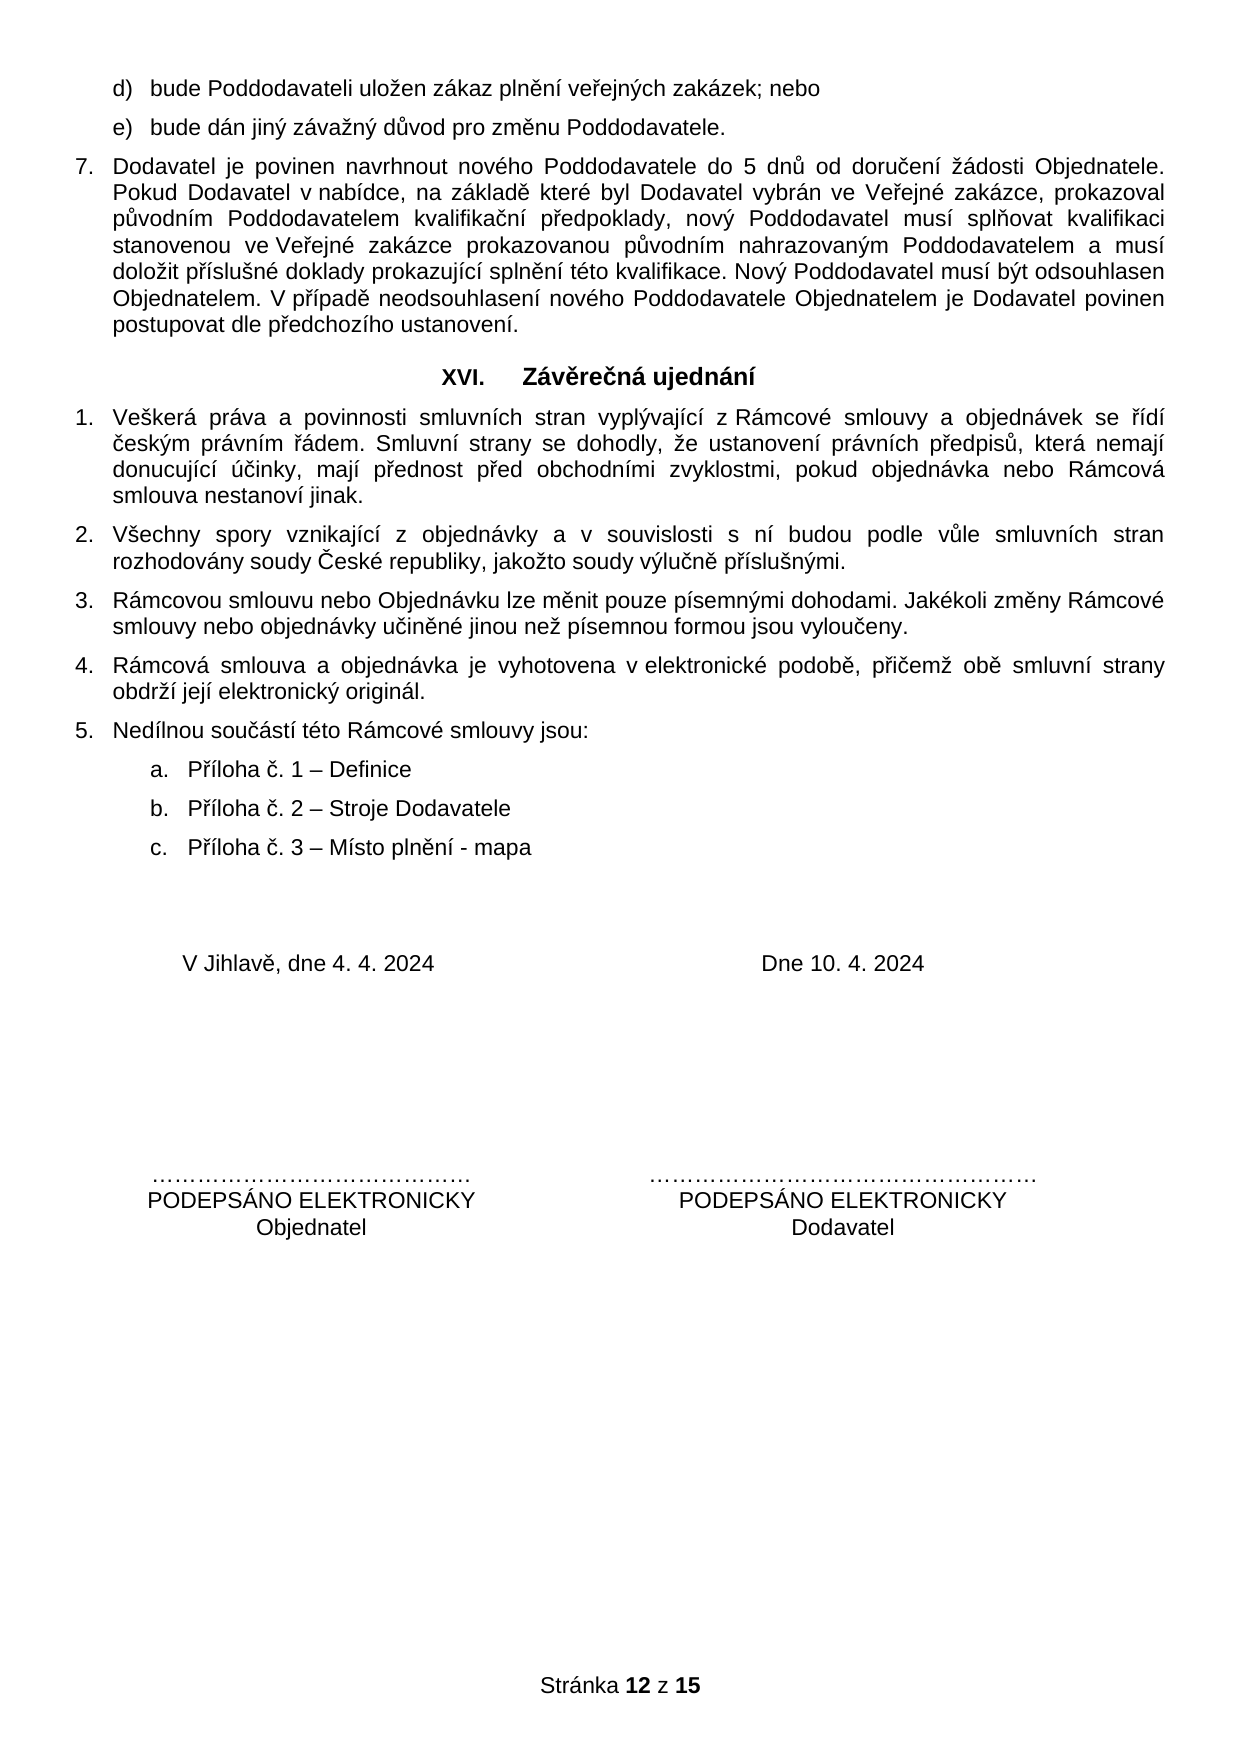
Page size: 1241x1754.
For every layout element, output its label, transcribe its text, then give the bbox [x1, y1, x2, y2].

list Rámcová smlouva a objednávka je vyhotovena v elektronické podobě, přičemž obě smluvní strany obdrží její elektronický originál. [75, 652, 1165, 704]
text Objednatel Dodavatel [75, 1214, 1165, 1240]
list Příloha č. 3 – Místo plnění - mapa [150, 833, 1165, 860]
list Rámcovou smlouvu nebo Objednávku lze měnit pouze písemnými dohodami. Jakékoli změny Rámcové smlouvy nebo objednávky učiněné jinou než písemnou formou jsou vyloučeny. [75, 587, 1165, 639]
list Nedílnou součástí této Rámcové smlouvy jsou: [75, 717, 1165, 743]
list bude Poddodavateli uložen zákaz plnění veřejných zakázek; nebo [112, 75, 1165, 101]
text …………………………………… …………………………………………… [75, 1161, 1165, 1187]
list Všechny spory vznikající z objednávky a v souvislosti s ní budou podle vůle smluvních stran rozhodovány soudy České republiky, jakožto soudy výlučně příslušnými. [75, 521, 1165, 574]
list Dodavatel je povinen navrhnout nového Poddodavatele do 5 dnů od doručení žádosti Objednatele. Pokud Dodavatel v nabídce, na základě které byl Dodavatel vybrán ve Veřejné zakázce, prokazoval původním Poddodavatelem kvalifikační předpoklady, nový Poddodavatel musí splňovat kvalifikaci stanovenou ve Veřejné zakázce prokazovanou původním nahrazovaným Poddodavatelem a musí doložit příslušné doklady prokazující splnění této kvalifikace. Nový Poddodavatel musí být odsouhlasen Objednatelem. V případě neodsouhlasení nového Poddodavatele Objednatelem je Dodavatel povinen postupovat dle předchozího ustanovení. [75, 153, 1165, 337]
subtitle Závěrečná ujednání [75, 362, 1165, 391]
text PODEPSÁNO ELEKTRONICKY PODEPSÁNO ELEKTRONICKY [75, 1187, 1165, 1214]
list bude dán jiný závažný důvod pro změnu Poddodavatele. [112, 114, 1165, 140]
text V Jihlavě, dne 4. 4. 2024 Dne 10. 4. 2024 [75, 950, 1165, 976]
list Příloha č. 2 – Stroje Dodavatele [150, 795, 1165, 821]
list Příloha č. 1 – Definice [150, 756, 1165, 782]
list Veškerá práva a povinnosti smluvních stran vyplývající z Rámcové smlouvy a objednávek se řídí českým právním řádem. Smluvní strany se dohodly, že ustanovení právních předpisů, která nemají donucující účinky, mají přednost před obchodními zvyklostmi, pokud objednávka nebo Rámcová smlouva nestanoví jinak. [75, 403, 1165, 509]
